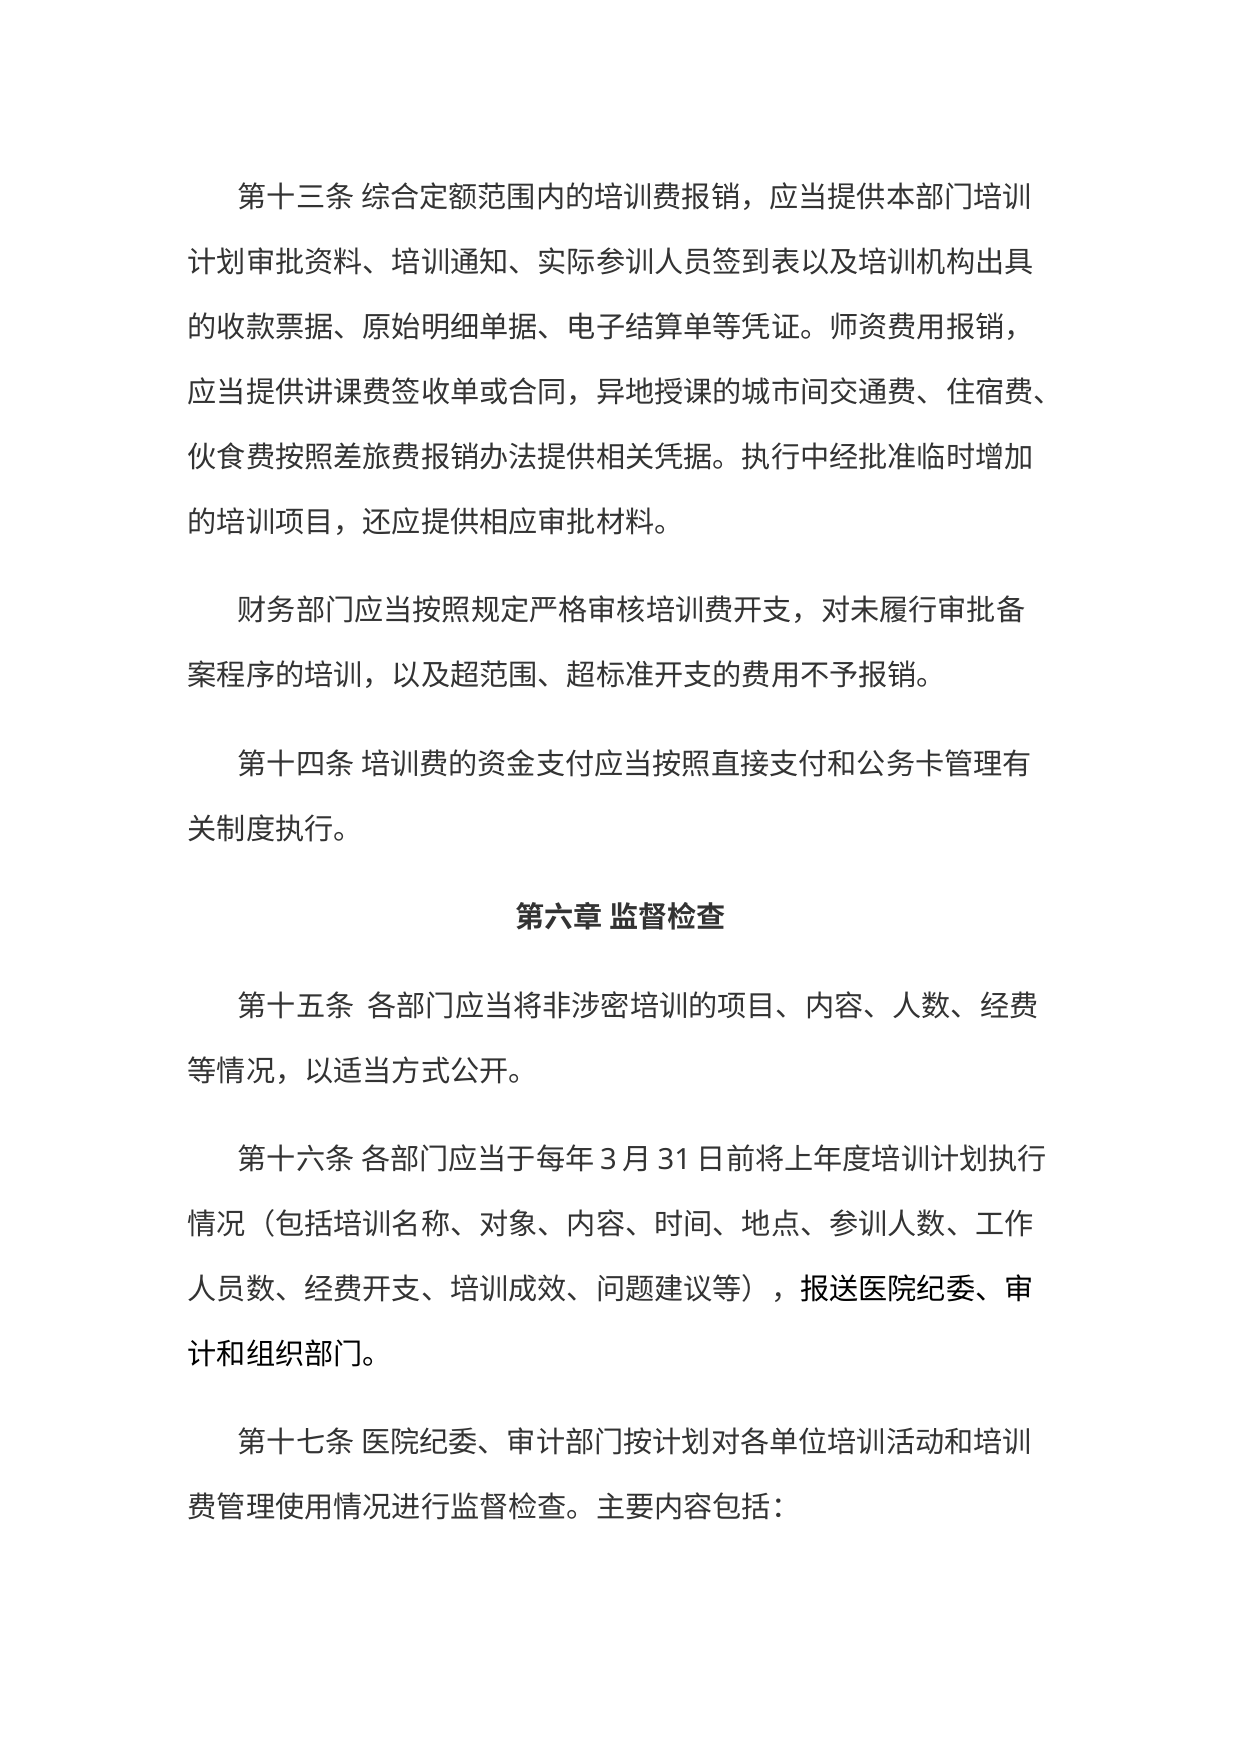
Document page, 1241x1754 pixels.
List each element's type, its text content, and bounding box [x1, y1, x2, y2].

text 第十四条 培训费的资金支付应当按照直接支付和公务卡管理有关制度执行。 [187, 729, 1053, 859]
text 第十五条 各部门应当将非涉密培训的项目、内容、人数、经费等情况，以适当方式公开。 [187, 971, 1053, 1101]
text 财务部门应当按照规定严格审核培训费开支，对未履行审批备案程序的培训，以及超范围、超标准开支的费用不予报销。 [187, 575, 1053, 705]
text 第十六条 各部门应当于每年3月31日前将上年度培训计划执行情况（包括培训名称、对象、内容、时间、地点、参训人数、工作人员数、经费开支、培训成效、问题建议等），报送医院纪委、审计和组织部门。 [187, 1124, 1053, 1384]
text 第十七条 医院纪委、审计部门按计划对各单位培训活动和培训费管理使用情况进行监督检查。主要内容包括： [187, 1408, 1053, 1538]
text 第十三条 综合定额范围内的培训费报销，应当提供本部门培训计划审批资料、培训通知、实际参训人员签到表以及培训机构出具的收款票据、原始明细单据、电子结算单等凭证。师资费用报销，应当提供讲课费签收单或合同，异地授课的城市间交通费、住宿费、伙食费按照差旅费报销办法提供相关凭据。执行中经批准临时增加的培训项目，还应提供相应审批材料。 [187, 162, 1053, 552]
text 第六章 监督检查 [187, 882, 1053, 947]
